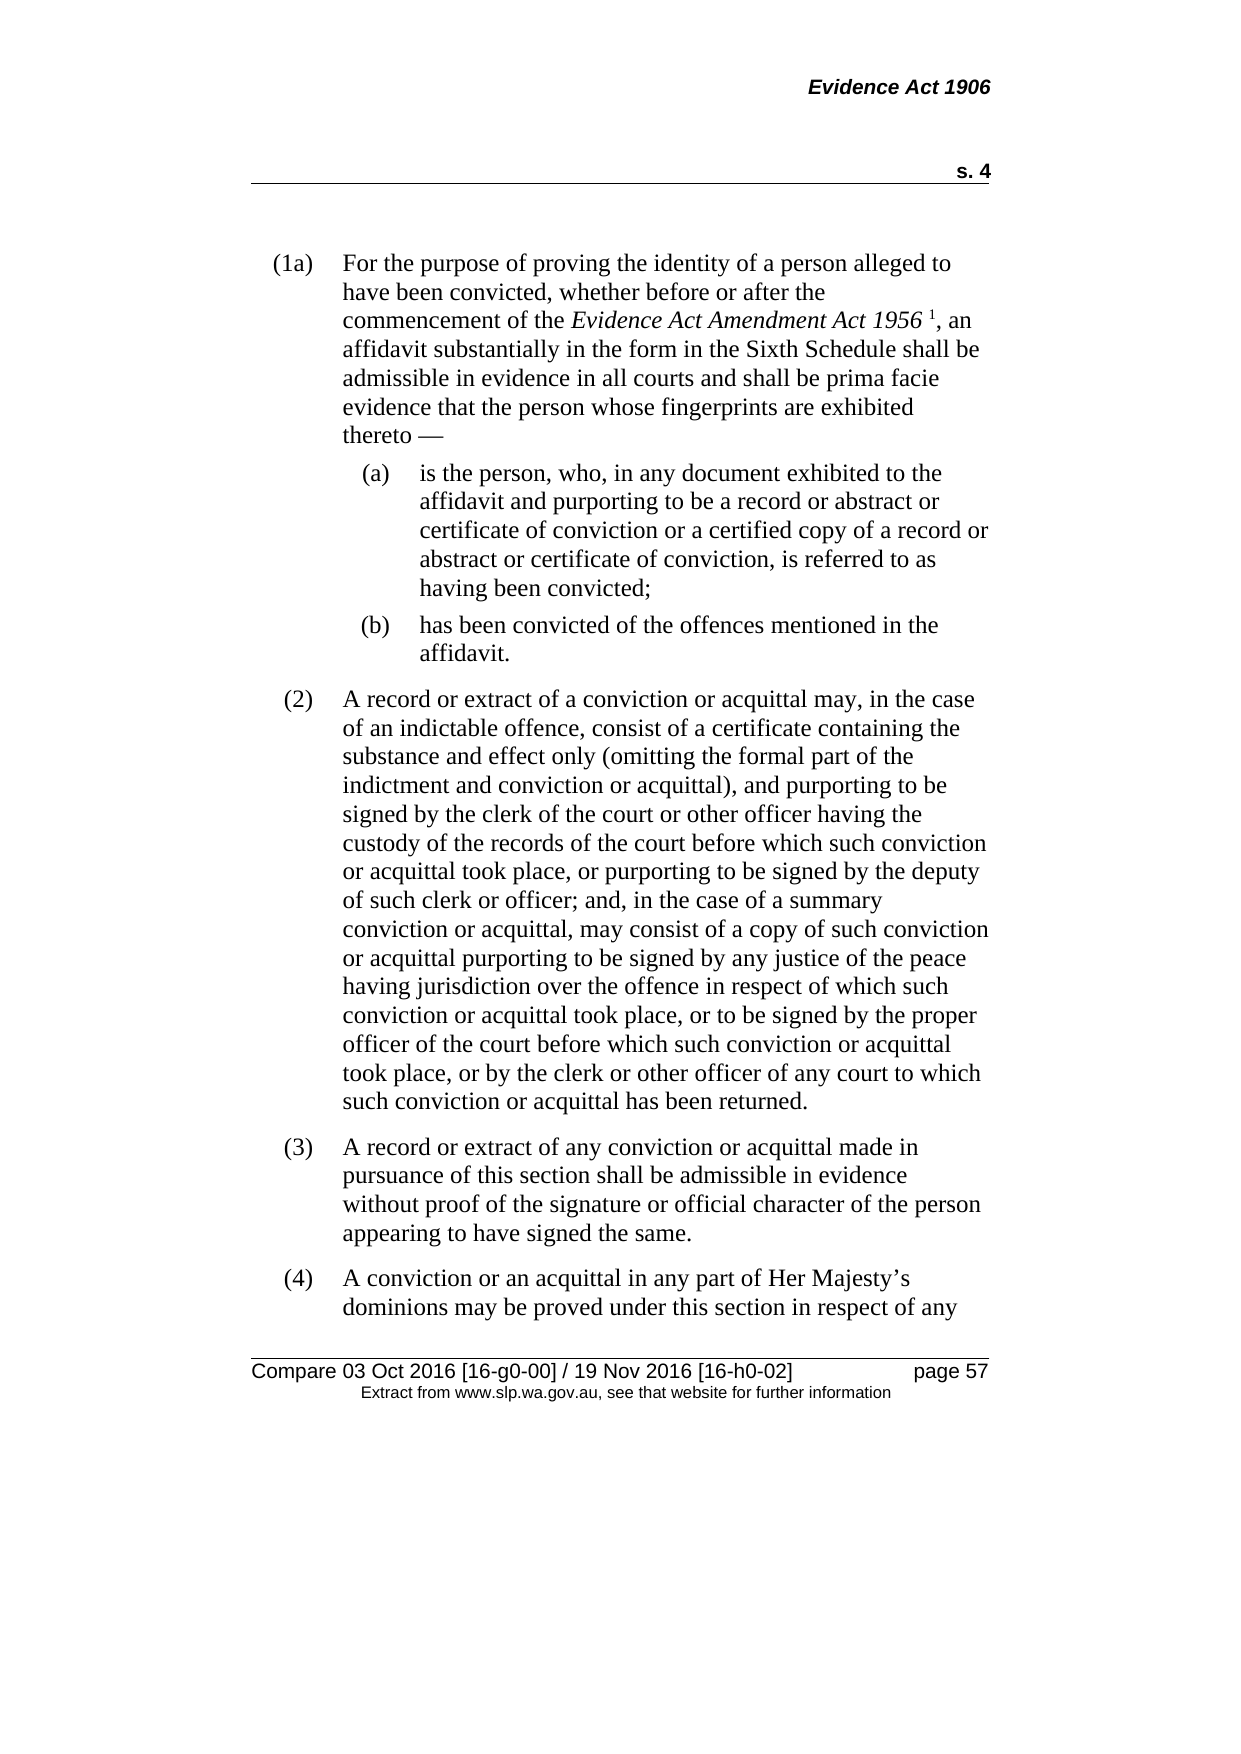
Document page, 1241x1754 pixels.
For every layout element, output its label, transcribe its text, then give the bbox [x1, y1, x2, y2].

text (3) A record or extract of any conviction or acquittal made in pursuance of this section shall be admissible in evidence without proof of the signature or official character of the person appearing to have signed the same. [251, 1132, 989, 1247]
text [251, 1263, 989, 1321]
text (b) has been convicted of the offences mentioned in the affidavit. [251, 610, 989, 667]
text (1a) For the purpose of proving the identity of a person alleged to have been convicted, whether before or after the commencement of the Evidence Act Amendment Act 1956 1, an affidavit substantially in the form in the Sixth Schedule shall be admissible in evidence in all courts and shall be prima facie evidence that the person whose fingerprints are exhibited thereto — [251, 248, 989, 449]
text (a) is the person, who, in any document exhibited to the affidavit and purporting to be a record or abstract or certificate of conviction or a certified copy of a record or abstract or certificate of conviction, is referred to as having been convicted; [251, 458, 989, 601]
text (2) A record or extract of a conviction or acquittal may, in the case of an indictable offence, consist of a certificate containing the substance and effect only (omitting the formal part of the indictment and conviction or acquittal), and purporting to be signed by the clerk of the court or other officer having the custody of the records of the court before which such conviction or acquittal took place, or purporting to be signed by the deputy of such clerk or officer; and, in the case of a summary conviction or acquittal, may consist of a copy of such conviction or acquittal purporting to be signed by any justice of the peace having jurisdiction over the offence in respect of which such conviction or acquittal took place, or to be signed by the proper officer of the court before which such conviction or acquittal took place, or by the clerk or other officer of any court to which such conviction or acquittal has been returned. [251, 684, 989, 1115]
